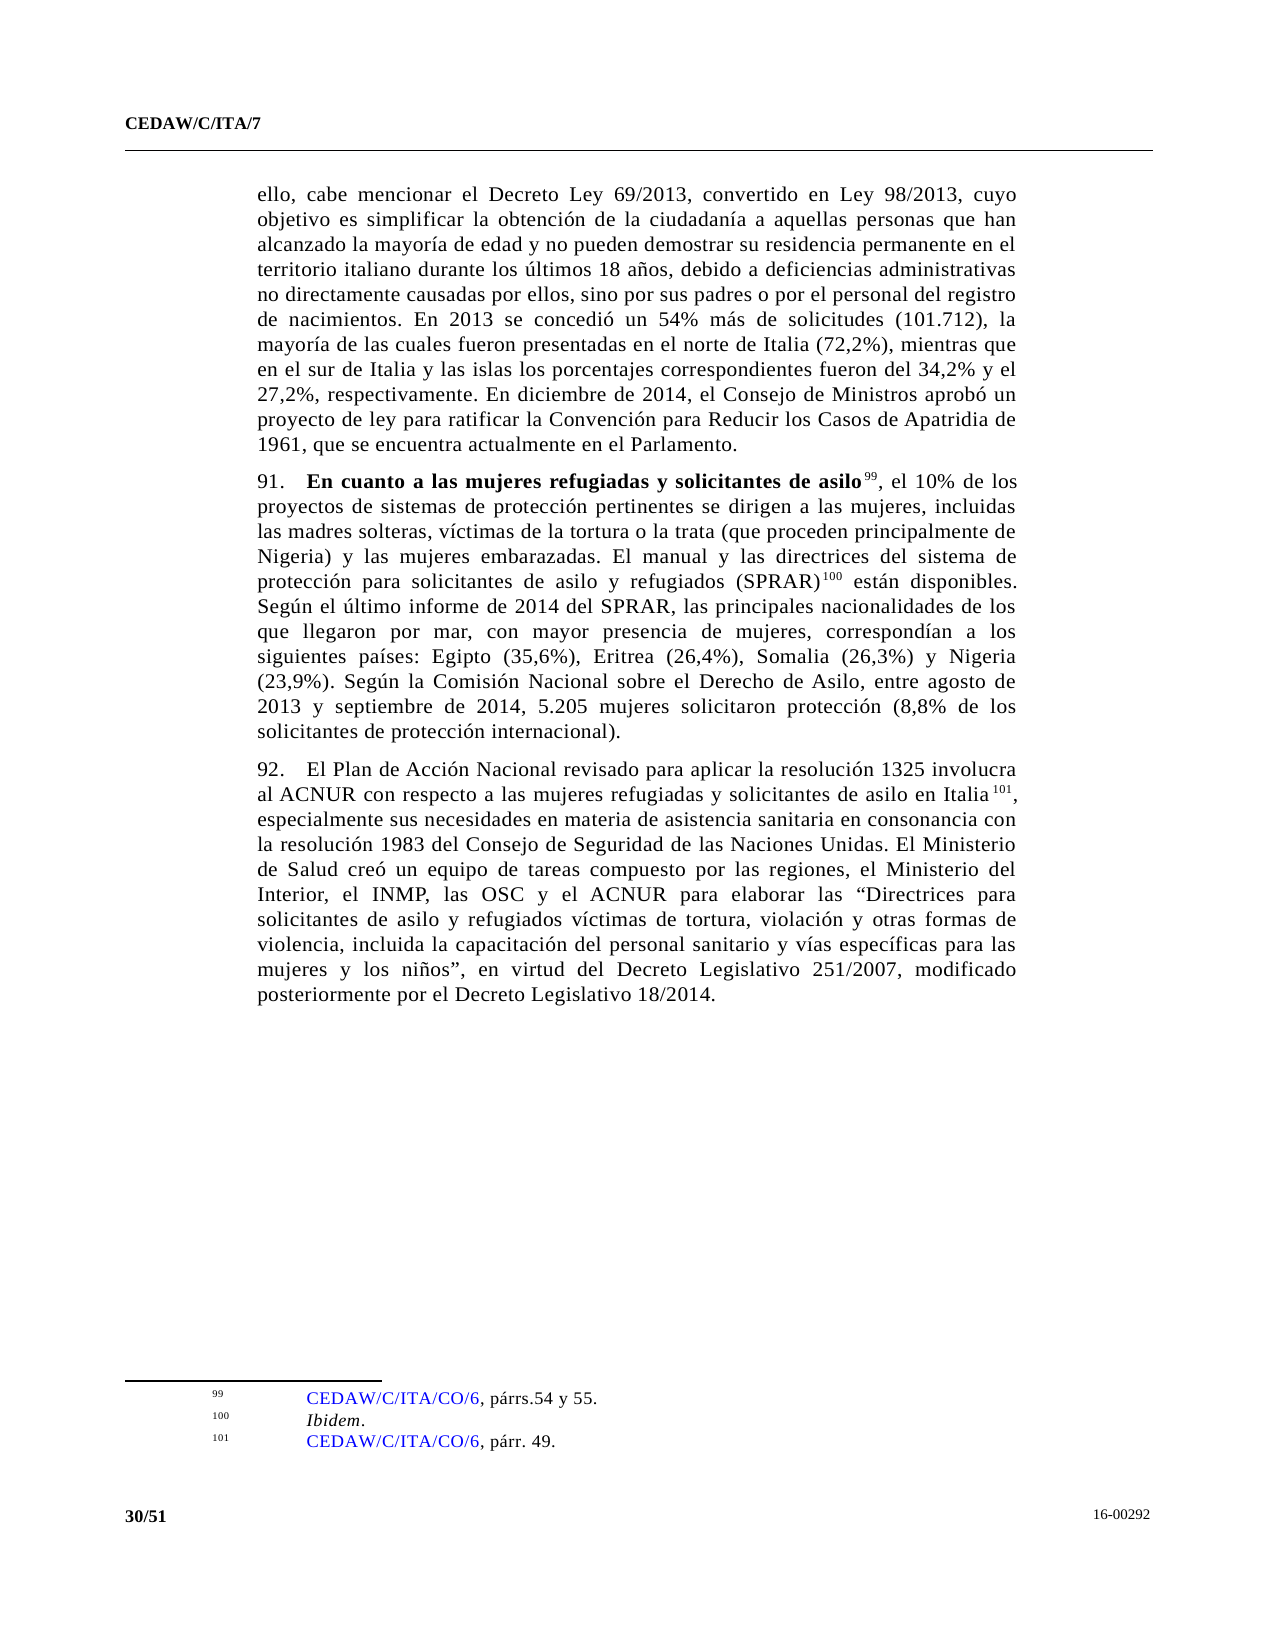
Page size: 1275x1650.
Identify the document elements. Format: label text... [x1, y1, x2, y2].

text 92. El Plan de Acción Nacional revisado para aplicar la resolución 1325 involucra al ACNUR con respecto a las mujeres refugiadas y solicitantes de asilo en Italia, especialmente sus necesidades en materia de asistencia sanitaria en consonancia con la resolución 1983 del Consejo de Seguridad de las Naciones Unidas. El Ministerio de Salud creó un equipo de tareas compuesto por las regiones, el Ministerio del Interior, el INMP, las OSC y el ACNUR para elaborar las “Directrices para solicitantes de asilo y refugiados víctimas de tortura, violación y otras formas de violencia, incluida la capacitación del personal sanitario y vías específicas para las mujeres y los niños”, en virtud del Decreto Legislativo 251/2007, modificado posteriormente por el Decreto Legislativo 18/2014. [257, 756, 1018, 1006]
text 91. En cuanto a las mujeres refugiadas y solicitantes de asilo, el 10% de los proyectos de sistemas de protección pertinentes se dirigen a las mujeres, incluidas las madres solteras, víctimas de la tortura o la trata (que proceden principalmente de Nigeria) y las mujeres embarazadas. El manual y las directrices del sistema de protección para solicitantes de asilo y refugiados (SPRAR) están disponibles. Según el último informe de 2014 del SPRAR, las principales nacionalidades de los que llegaron por mar, con mayor presencia de mujeres, correspondían a los siguientes países: Egipto (35,6%), Eritrea (26,4%), Somalia (26,3%) y Nigeria (23,9%). Según la Comisión Nacional sobre el Derecho de Asilo, entre agosto de 2013 y septiembre de 2014, 5.205 mujeres solicitaron protección (8,8% de los solicitantes de protección internacional). [257, 469, 1018, 744]
text 90. Hay aproximadamente 160.000 romaníes. Su heterogéneo status civitatis requiere atención, especialmente aquellos que huyeron de los conflictos en los Balcanes y entran dentro de la categoría de apátridas de facto. Esta heterogeneidad ya no permite el tratamiento en el marco más amplio de las políticas relacionadas con la inmigración. Desde enero de 2013 existe un Grupo de Trabajo sobre la Condición Jurídica de los Romaníes a nivel nacional cuya labor se centra en los romaníes y los sintis que no poseen carnés de identidad ni ninguna conexión con su país de origen. Trabaja con un enfoque interdisciplinario, inclusivo e interministerial, además de incluir a representantes romaníes femeninas como exige el criterio de perspectiva de género previsto en la Estrategia Nacional. En vista de ello, cabe mencionar el Decreto Ley 69/2013, convertido en Ley 98/2013, cuyo objetivo es simplificar la obtención de la ciudadanía a aquellas personas que han alcanzado la mayoría de edad y no pueden demostrar su residencia permanente en el territorio italiano durante los últimos 18 años, debido a deficiencias administrativas no directamente causadas por ellos, sino por sus padres o por el personal del registro de nacimientos. En 2013 se concedió un 54% más de solicitudes (101.712), la mayoría de las cuales fueron presentadas en el norte de Italia (72,2%), mientras que en el sur de Italia y las islas los porcentajes correspondientes fueron del 34,2% y el 27,2%, respectivamente. En diciembre de 2014, el Consejo de Ministros aprobó un proyecto de ley para ratificar la Convención para Reducir los Casos de Apatridia de 1961, que se encuentra actualmente en el Parlamento. [257, 181, 1018, 456]
